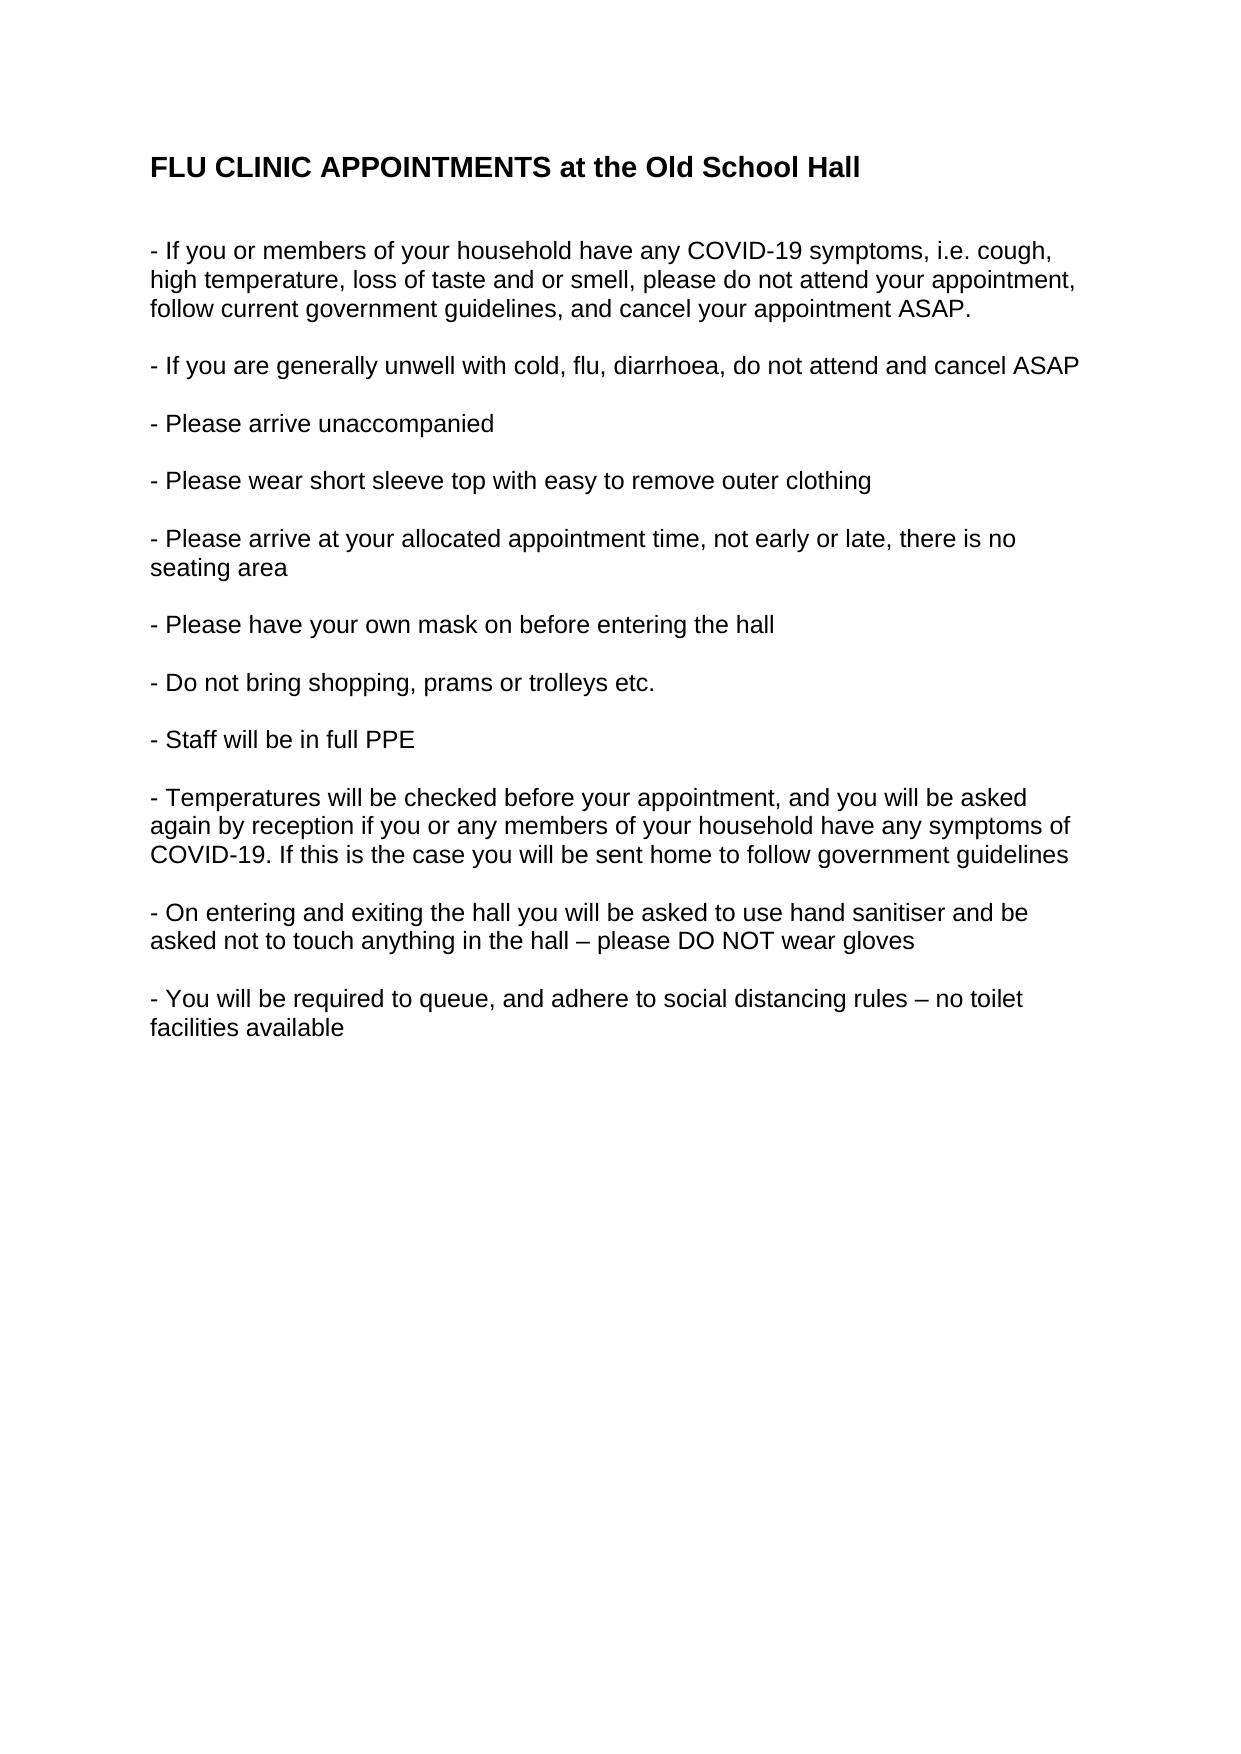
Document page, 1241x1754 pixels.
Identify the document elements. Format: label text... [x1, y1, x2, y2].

text FLU CLINIC APPOINTMENTS at the Old School Hall [150, 150, 1090, 183]
text - Do not bring shopping, prams or trolleys etc. [150, 667, 1090, 696]
text - Please arrive at your allocated appointment time, not early or late, there is no seating area [150, 524, 1090, 581]
text - Please arrive unaccompanied [150, 409, 1090, 437]
text - On entering and exiting the hall you will be asked to use hand sanitiser and be asked not to touch anything in the hall – please DO NOT wear gloves [150, 897, 1090, 955]
text - If you are generally unwell with cold, flu, diarrhoea, do not attend and cancel ASAP [150, 351, 1090, 380]
text - If you or members of your household have any COVID-19 symptoms, i.e. cough, high temperature, loss of taste and or smell, please do not attend your appointment, follow current government guidelines, and cancel your appointment ASAP. [150, 236, 1090, 322]
text - Temperatures will be checked before your appointment, and you will be asked again by reception if you or any members of your household have any symptoms of COVID-19. If this is the case you will be sent home to follow government guidelines [150, 782, 1090, 869]
text - Staff will be in full PPE [150, 725, 1090, 754]
text - Please wear short sleeve top with easy to remove outer clothing [150, 466, 1090, 495]
text - Please have your own mask on before entering the hall [150, 610, 1090, 639]
text - You will be required to queue, and adhere to social distancing rules – no toilet facilities available [150, 984, 1090, 1041]
